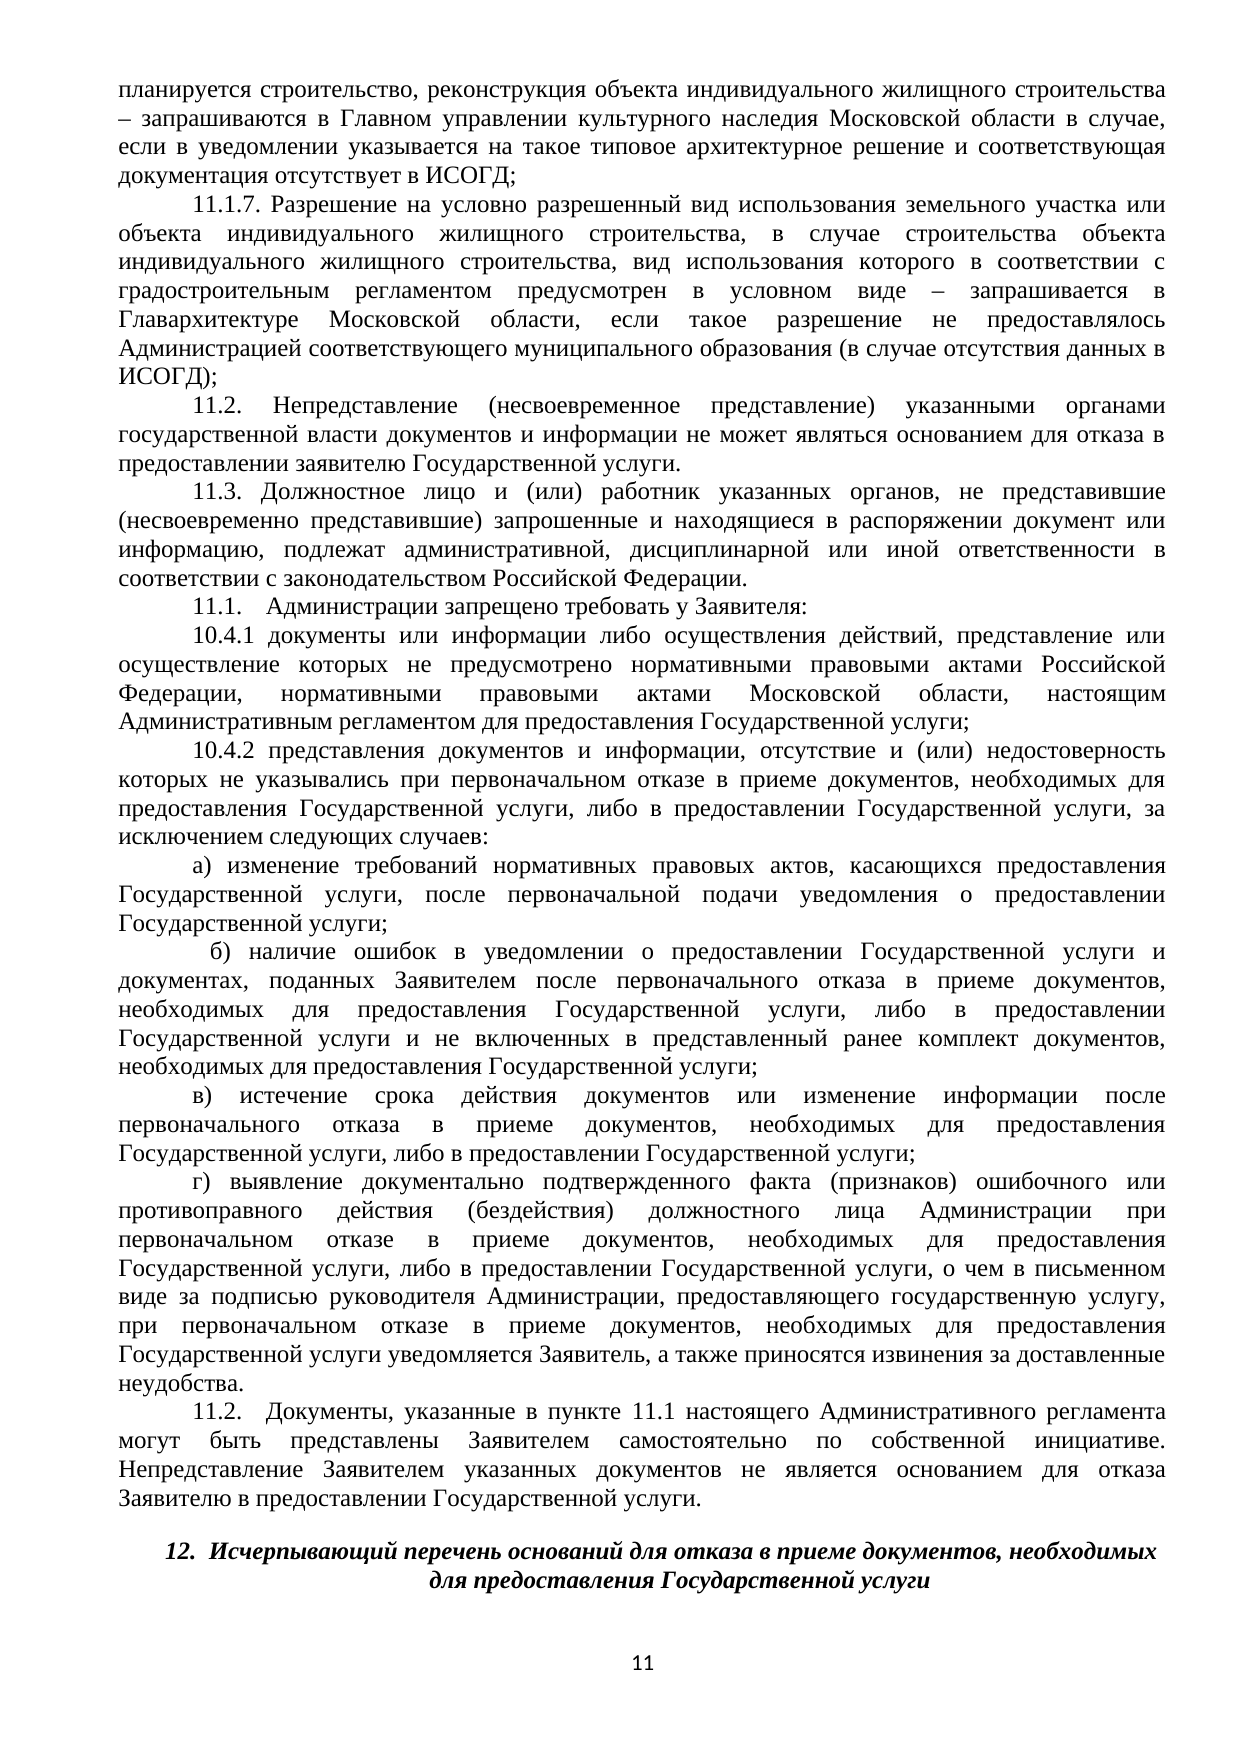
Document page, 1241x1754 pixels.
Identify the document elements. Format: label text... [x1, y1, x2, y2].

text 11.2. Непредставление (несвоевременное представление) указанными органами государственной власти документов и информации не может являться основанием для отказа в предоставлении заявителю Государственной услуги. [118, 390, 1167, 476]
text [118, 74, 1167, 189]
list а) изменение требований нормативных правовых актов, касающихся предоставления Государственной услуги, после первоначальной подачи уведомления о предоставлении Государственной услуги; [118, 850, 1167, 936]
text 11.3. Должностное лицо и (или) работник указанных органов, не представившие (несвоевременно представившие) запрошенные и находящиеся в распоряжении документ или информацию, подлежат административной, дисциплинарной или иной ответственности в соответствии с законодательством Российской Федерации. [118, 476, 1167, 591]
list г) выявление документально подтвержденного факта (признаков) ошибочного или противоправного действия (бездействия) должностного лица Администрации при первоначальном отказе в приеме документов, необходимых для предоставления Государственной услуги, либо в предоставлении Государственной услуги, о чем в письменном виде за подписью руководителя Администрации, предоставляющего государственную услугу, при первоначальном отказе в приеме документов, необходимых для предоставления Государственной услуги уведомляется Заявитель, а также приносятся извинения за доставленные неудобства. [118, 1166, 1167, 1396]
list Администрации запрещено требовать у Заявителя: [192, 591, 1167, 620]
list в) истечение срока действия документов или изменение информации после первоначального отказа в приеме документов, необходимых для предоставления Государственной услуги, либо в предоставлении Государственной услуги; [118, 1080, 1167, 1166]
list б) наличие ошибок в уведомлении о предоставлении Государственной услуги и документах, поданных Заявителем после первоначального отказа в приеме документов, необходимых для предоставления Государственной услуги, либо в предоставлении Государственной услуги и не включенных в представленный ранее комплект документов, необходимых для предоставления Государственной услуги; [118, 936, 1167, 1080]
text 11.1.7. Разрешение на условно разрешенный вид использования земельного участка или объекта индивидуального жилищного строительства, в случае строительства объекта индивидуального жилищного строительства, вид использования которого в соответствии с градостроительным регламентом предусмотрен в условном виде – запрашивается в Главархитектуре Московской области, если такое разрешение не предоставлялось Администрацией соответствующего муниципального образования (в случае отсутствия данных в ИСОГД); [118, 189, 1167, 390]
text Исчерпывающий перечень оснований для отказа в приеме документов, необходимых для предоставления Государственной услуги [156, 1536, 1167, 1594]
list 10.4.1 документы или информации либо осуществления действий, представление или осуществление которых не предусмотрено нормативными правовыми актами Российской Федерации, нормативными правовыми актами Московской области, настоящим Административным регламентом для предоставления Государственной услуги; [118, 620, 1167, 735]
list 10.4.2 представления документов и информации, отсутствие и (или) недостоверность которых не указывались при первоначальном отказе в приеме документов, необходимых для предоставления Государственной услуги, либо в предоставлении Государственной услуги, за исключением следующих случаев: [118, 735, 1167, 850]
list Документы, указанные в пункте 11.1 настоящего Административного регламента могут быть представлены Заявителем самостоятельно по собственной инициативе. Непредставление Заявителем указанных документов не является основанием для отказа Заявителю в предоставлении Государственной услуги. [118, 1396, 1167, 1511]
